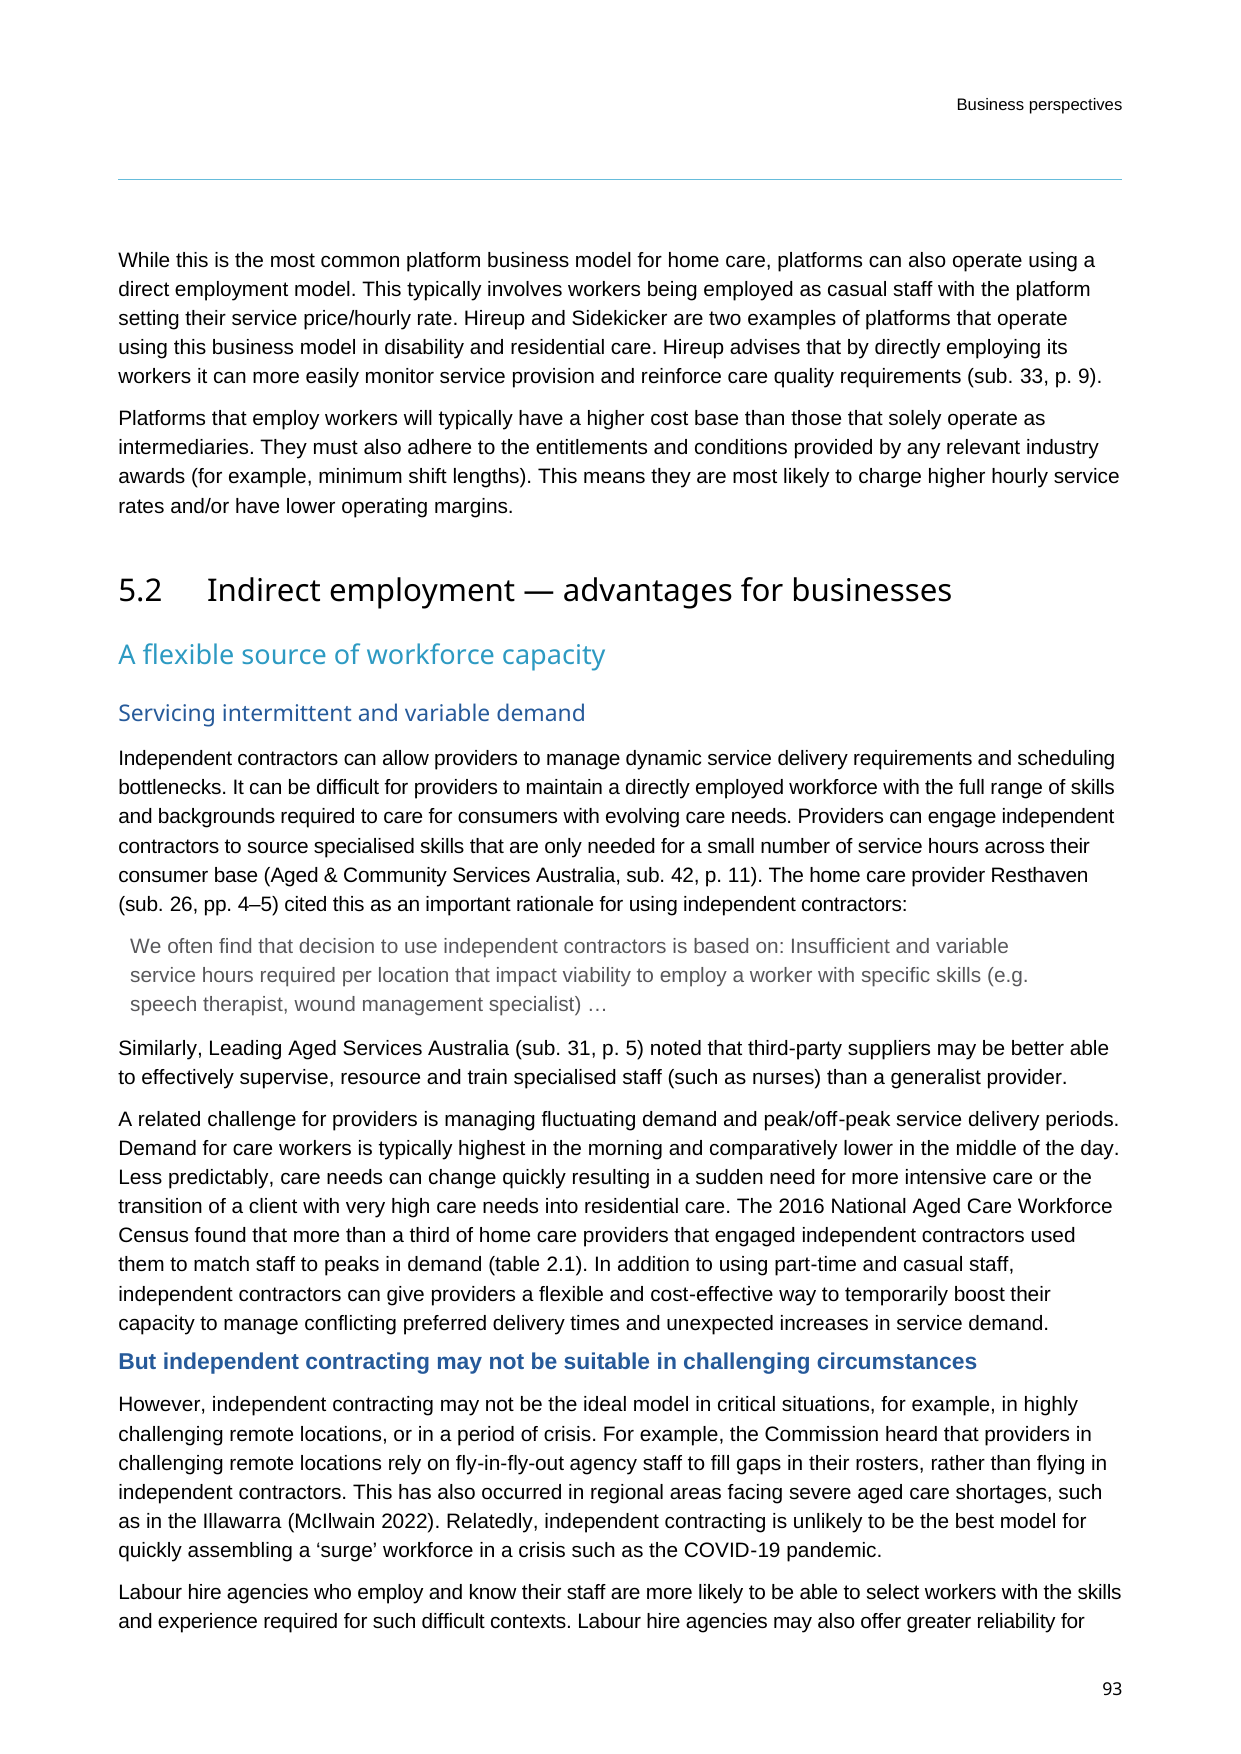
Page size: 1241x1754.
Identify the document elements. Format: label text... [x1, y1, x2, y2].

text Platforms that employ workers will typically have a higher cost base than those that solely operate as intermediaries. They must also adhere to the entitlements and conditions provided by any relevant industry awards (for example, minimum shift lengths). This means they are most likely to charge higher hourly service rates and/or have lower operating margins. [118, 401, 1122, 517]
text We often find that decision to use independent contractors is based on: Insufficient and variable service hours required per location that impact viability to employ a worker with specific skills (e.g. speech therapist, wound management specialist) … [130, 928, 1033, 1016]
text A related challenge for providers is managing fluctuating demand and peak/off-peak service delivery periods. Demand for care workers is typically highest in the morning and comparatively lower in the middle of the day. Less predictably, care needs can change quickly resulting in a sudden need for more intensive care or the transition of a client with very high care needs into residential care. The 2016 National Aged Care Workforce Census found that more than a third of home care providers that engaged independent contractors used them to match staff to peaks in demand (table 2.1). In addition to using part-time and casual staff, independent contractors can give providers a flexible and cost-effective way to temporarily boost their capacity to manage conflicting preferred delivery times and unexpected increases in service demand. [118, 1101, 1122, 1334]
text Similarly, Leading Aged Services Australia (sub. 31, p. 5) noted that third-party suppliers may be better able to effectively supervise, resource and train specialised staff (such as nurses) than a generalist provider. [118, 1030, 1122, 1089]
text However, independent contracting may not be the ideal model in critical situations, for example, in highly challenging remote locations, or in a period of crisis. For example, the Commission heard that providers in challenging remote locations rely on fly-in-fly-out agency staff to fill gaps in their rosters, rather than flying in independent contractors. This has also occurred in regional areas facing severe aged care shortages, such as in the Illawarra (McIlwain 2022). Relatedly, independent contracting is unlikely to be the best model for quickly assembling a ‘surge’ workforce in a crisis such as the COVID-19 pandemic. [118, 1387, 1122, 1562]
subtitle But independent contracting may not be suitable in challenging circumstances [118, 1347, 1122, 1374]
subtitle Servicing intermittent and variable demand [118, 697, 1122, 728]
subtitle A flexible source of workforce capacity [118, 635, 1122, 672]
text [118, 1574, 1122, 1633]
text While this is the most common platform business model for home care, platforms can also operate using a direct employment model. This typically involves workers being employed as casual staff with the platform setting their service price/hourly rate. Hireup and Sidekicker are two examples of platforms that operate using this business model in disability and residential care. Hireup advises that by directly employing its workers it can more easily monitor service provision and reinforce care quality requirements (sub. 33, p. 9). [118, 242, 1122, 388]
subtitle Indirect employment — advantages for businesses [118, 567, 1122, 610]
text Independent contractors can allow providers to manage dynamic service delivery requirements and scheduling bottlenecks. It can be difficult for providers to maintain a directly employed workforce with the full range of skills and backgrounds required to care for consumers with evolving care needs. Providers can engage independent contractors to source specialised skills that are only needed for a small number of service hours across their consumer base (Aged & Community Services Australia, sub. 42, p. 11). The home care provider Resthaven (sub. 26, pp. 4–5) cited this as an important rationale for using independent contractors: [118, 741, 1122, 916]
